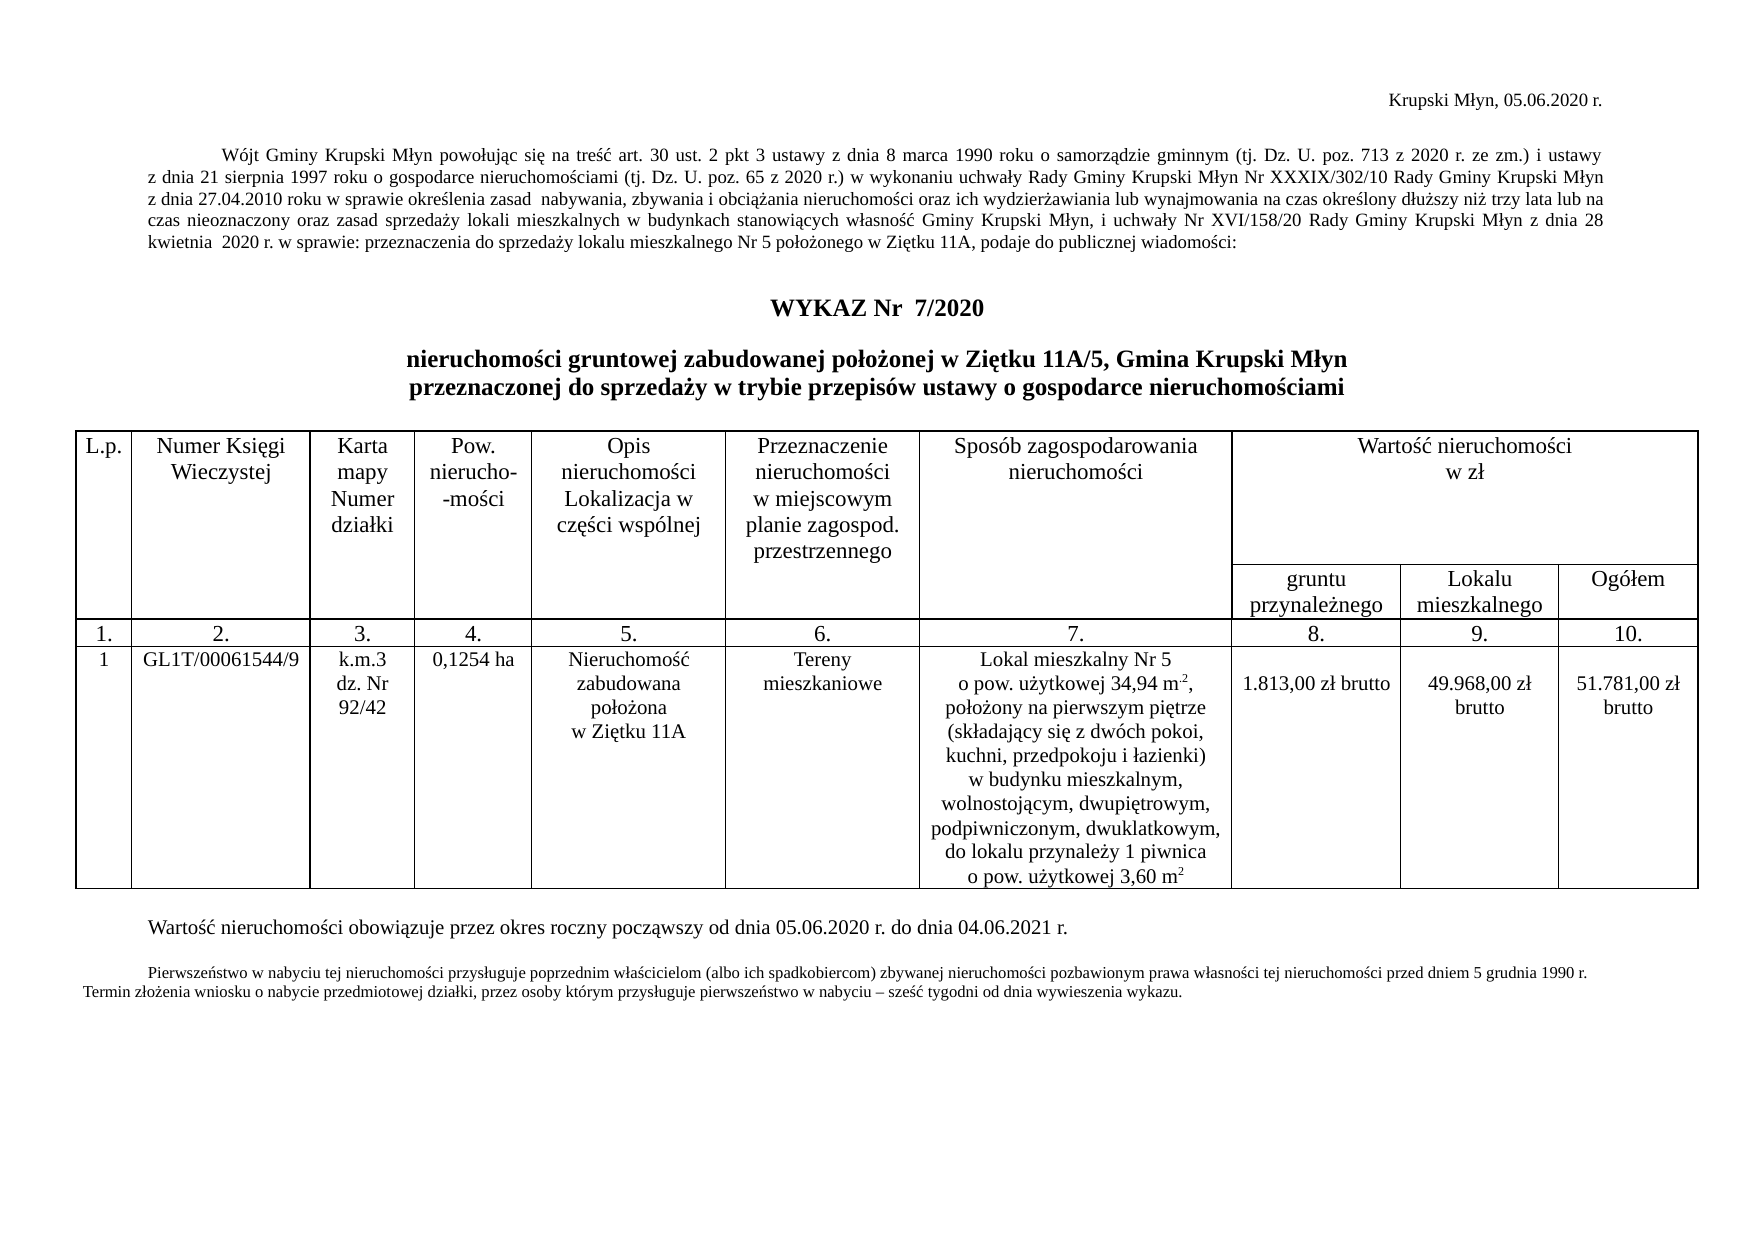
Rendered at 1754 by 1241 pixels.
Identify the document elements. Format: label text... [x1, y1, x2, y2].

table_cell [415, 564, 531, 617]
table_cell 0,1254 ha [415, 647, 531, 888]
table_cell Tereny mieszkaniowe [726, 647, 919, 888]
table_cell 2. [132, 620, 309, 646]
table_cell gruntu przynależnego [1233, 565, 1400, 617]
table_cell 9. [1401, 620, 1558, 646]
table_header L.p. [77, 432, 131, 564]
text WYKAZ Nr 7/2020 [148, 293, 1606, 322]
table_cell [77, 564, 131, 617]
table_cell 6. [726, 620, 919, 646]
table_header Przeznaczenie nieruchomości w miejscowym planie zagospod. przestrzennego [726, 432, 919, 564]
table_cell [726, 564, 919, 617]
table_cell Nieruchomość zabudowana położona w Ziętku 11A [532, 647, 725, 888]
table_cell Ogółem [1559, 565, 1697, 617]
table_cell [532, 564, 725, 617]
table_cell 1. [77, 620, 131, 646]
table_cell 5. [532, 620, 725, 646]
table_cell 3. [311, 620, 414, 646]
table_cell 1.813,00 zł brutto [1232, 647, 1400, 888]
table_cell [311, 564, 414, 617]
text Wartość nieruchomości obowiązuje przez okres roczny począwszy od dnia 05.06.2020 r. do dnia 04.06.2021 r. [148, 915, 1606, 939]
text Termin złożenia wniosku o nabycie przedmiotowej działki, przez osoby którym przysługuje pierwszeństwo w nabyciu – sześć tygodni od dnia wywieszenia wykazu. [83, 982, 1671, 1001]
table_cell 51.781,00 zł brutto [1559, 647, 1697, 888]
table_cell Lokalu mieszkalnego [1401, 565, 1558, 617]
table_cell 8. [1232, 620, 1400, 646]
text Krupski Młyn, 05.06.2020 r. [1328, 89, 1606, 110]
table_cell Lokal mieszkalny Nr 5 o pow. użytkowej 34,94 m.2, położony na pierwszym piętrze (składający się z dwóch pokoi, kuchni, przedpokoju i łazienki) w budynku mieszkalnym, wolnostojącym, dwupiętrowym, podpiwniczonym, dwuklatkowym, do lokalu przynależy 1 piwnica o pow. użytkowej 3,60 m2 [920, 647, 1231, 888]
table_cell GL1T/00061544/9 [132, 647, 309, 888]
text Pierwszeństwo w nabyciu tej nieruchomości przysługuje poprzednim właścicielom (albo ich spadkobiercom) zbywanej nieruchomości pozbawionym prawa własności tej nieruchomości przed dniem 5 grudnia 1990 r. [83, 963, 1671, 982]
table_header Sposób zagospodarowania nieruchomości [920, 432, 1231, 564]
table_cell 10. [1559, 620, 1697, 646]
table_cell 49.968,00 zł brutto [1401, 647, 1558, 888]
table_cell 1 [77, 647, 131, 888]
table_header Numer Księgi Wieczystej [132, 432, 309, 564]
table_cell k.m.3 dz. Nr 92/42 [311, 647, 414, 888]
text Wójt Gminy Krupski Młyn powołując się na treść art. 30 ust. 2 pkt 3 ustawy z dnia 8 marca 1990 roku o samorządzie gminnym (tj. Dz. U. poz. 713 z 2020 r. ze zm.) i ustawy z dnia 21 sierpnia 1997 roku o gospodarce nieruchomościami (tj. Dz. U. poz. 65 z 2020 r.) w wykonaniu uchwały Rady Gminy Krupski Młyn Nr XXXIX/302/10 Rady Gminy Krupski Młyn z dnia 27.04.2010 roku w sprawie określenia zasad nabywania, zbywania i obciążania nieruchomości oraz ich wydzierżawiania lub wynajmowania na czas określony dłuższy niż trzy lata lub na czas nieoznaczony oraz zasad sprzedaży lokali mieszkalnych w budynkach stanowiących własność Gminy Krupski Młyn, i uchwały Nr XVI/158/20 Rady Gminy Krupski Młyn z dnia 28 kwietnia 2020 r. w sprawie: przeznaczenia do sprzedaży lokalu mieszkalnego Nr 5 położonego w Ziętku 11A, podaje do publicznej wiadomości: [148, 144, 1606, 252]
table_cell [920, 564, 1231, 617]
table_header Opis nieruchomości Lokalizacja w części wspólnej [532, 432, 725, 564]
table_cell 4. [415, 620, 531, 646]
table_header Pow. nierucho- -mości [415, 432, 531, 564]
table_cell 7. [920, 620, 1231, 646]
table_cell [132, 564, 309, 617]
text nieruchomości gruntowej zabudowanej położonej w Ziętku 11A/5, Gmina Krupski Młyn [148, 344, 1606, 372]
table_header Wartość nieruchomości w zł [1233, 432, 1697, 564]
text przeznaczonej do sprzedaży w trybie przepisów ustawy o gospodarce nieruchomościami [148, 372, 1606, 401]
table_header Karta mapy Numer działki [311, 432, 414, 564]
